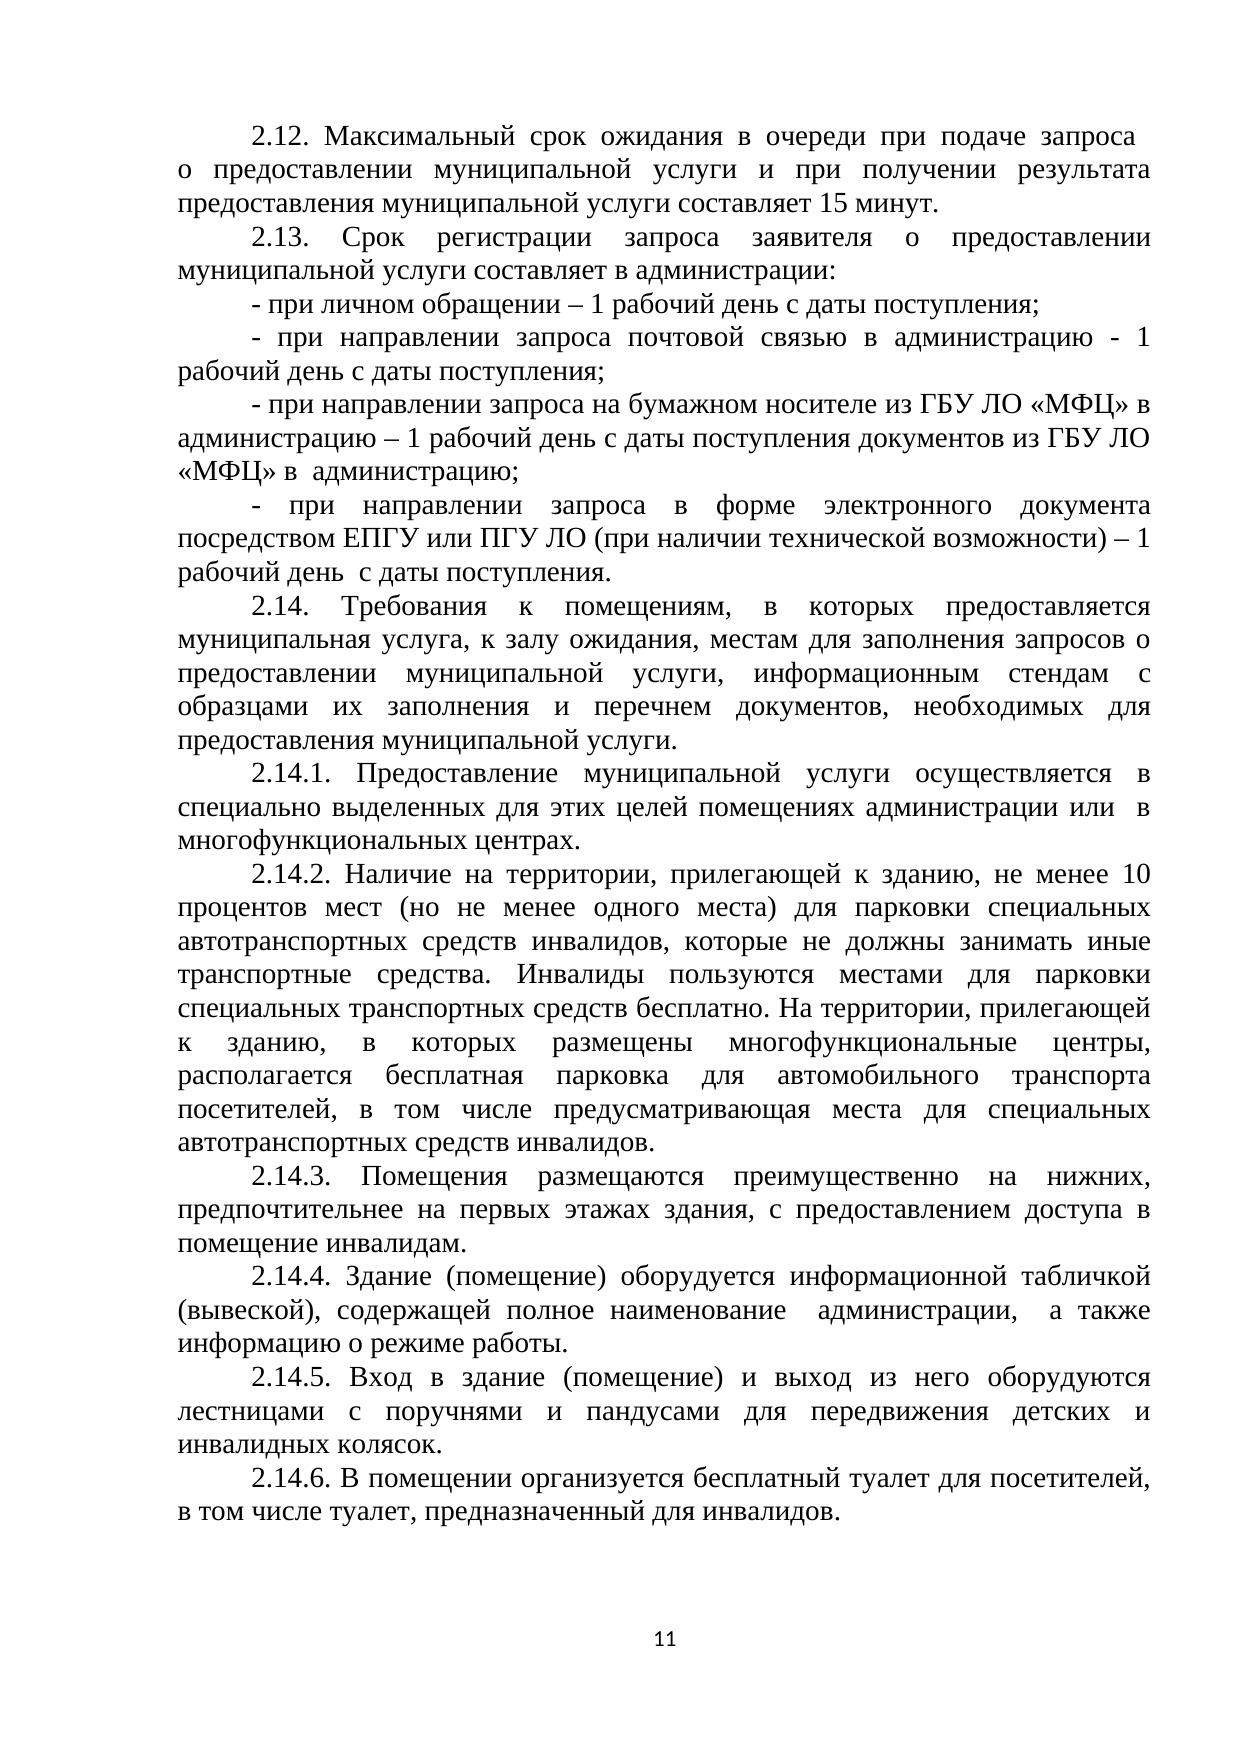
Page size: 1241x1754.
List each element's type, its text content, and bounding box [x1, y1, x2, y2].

text 2.14.2. Наличие на территории, прилегающей к зданию, не менее 10 процентов мест (но не менее одного места) для парковки специальных автотранспортных средств инвалидов, которые не должны занимать иные транспортные средства. Инвалиды пользуются местами для парковки специальных транспортных средств бесплатно. На территории, прилегающей к зданию, в которых размещены многофункциональные центры, располагается бесплатная парковка для автомобильного транспорта посетителей, в том числе предусматривающая места для специальных автотранспортных средств инвалидов. [177, 856, 1152, 1158]
text 2.13. Срок регистрации запроса заявителя о предоставлении муниципальной услуги составляет в администрации: [177, 219, 1152, 286]
text 2.14.1. Предоставление муниципальной услуги осуществляется в специально выделенных для этих целей помещениях администрации или в многофункциональных центрах. [177, 755, 1152, 856]
text 2.14.3. Помещения размещаются преимущественно на нижних, предпочтительнее на первых этажах здания, с предоставлением доступа в помещение инвалидам. [177, 1158, 1152, 1258]
text - при направлении запроса на бумажном носителе из ГБУ ЛО «МФЦ» в администрацию – 1 рабочий день с даты поступления документов из ГБУ ЛО «МФЦ» в администрацию; [177, 386, 1152, 487]
text 2.14. Требования к помещениям, в которых предоставляется муниципальная услуга, к залу ожидания, местам для заполнения запросов о предоставлении муниципальной услуги, информационным стендам с образцами их заполнения и перечнем документов, необходимых для предоставления муниципальной услуги. [177, 588, 1152, 755]
text - при направлении запроса в форме электронного документа посредством ЕПГУ или ПГУ ЛО (при наличии технической возможности) – 1 рабочий день с даты поступления. [177, 487, 1152, 588]
text 2.14.5. Вход в здание (помещение) и выход из него оборудуются лестницами с поручнями и пандусами для передвижения детских и инвалидных колясок. [177, 1359, 1152, 1460]
text - при личном обращении – 1 рабочий день с даты поступления; [177, 286, 1152, 319]
text 2.14.6. В помещении организуется бесплатный туалет для посетителей, в том числе туалет, предназначенный для инвалидов. [177, 1460, 1152, 1527]
text 2.12. Максимальный срок ожидания в очереди при подаче запроса о предоставлении муниципальной услуги и при получении результата предоставления муниципальной услуги составляет 15 минут. [177, 118, 1152, 219]
text 2.14.4. Здание (помещение) оборудуется информационной табличкой (вывеской), содержащей полное наименование администрации, а также информацию о режиме работы. [177, 1258, 1152, 1359]
text - при направлении запроса почтовой связью в администрацию - 1 рабочий день с даты поступления; [177, 319, 1152, 386]
